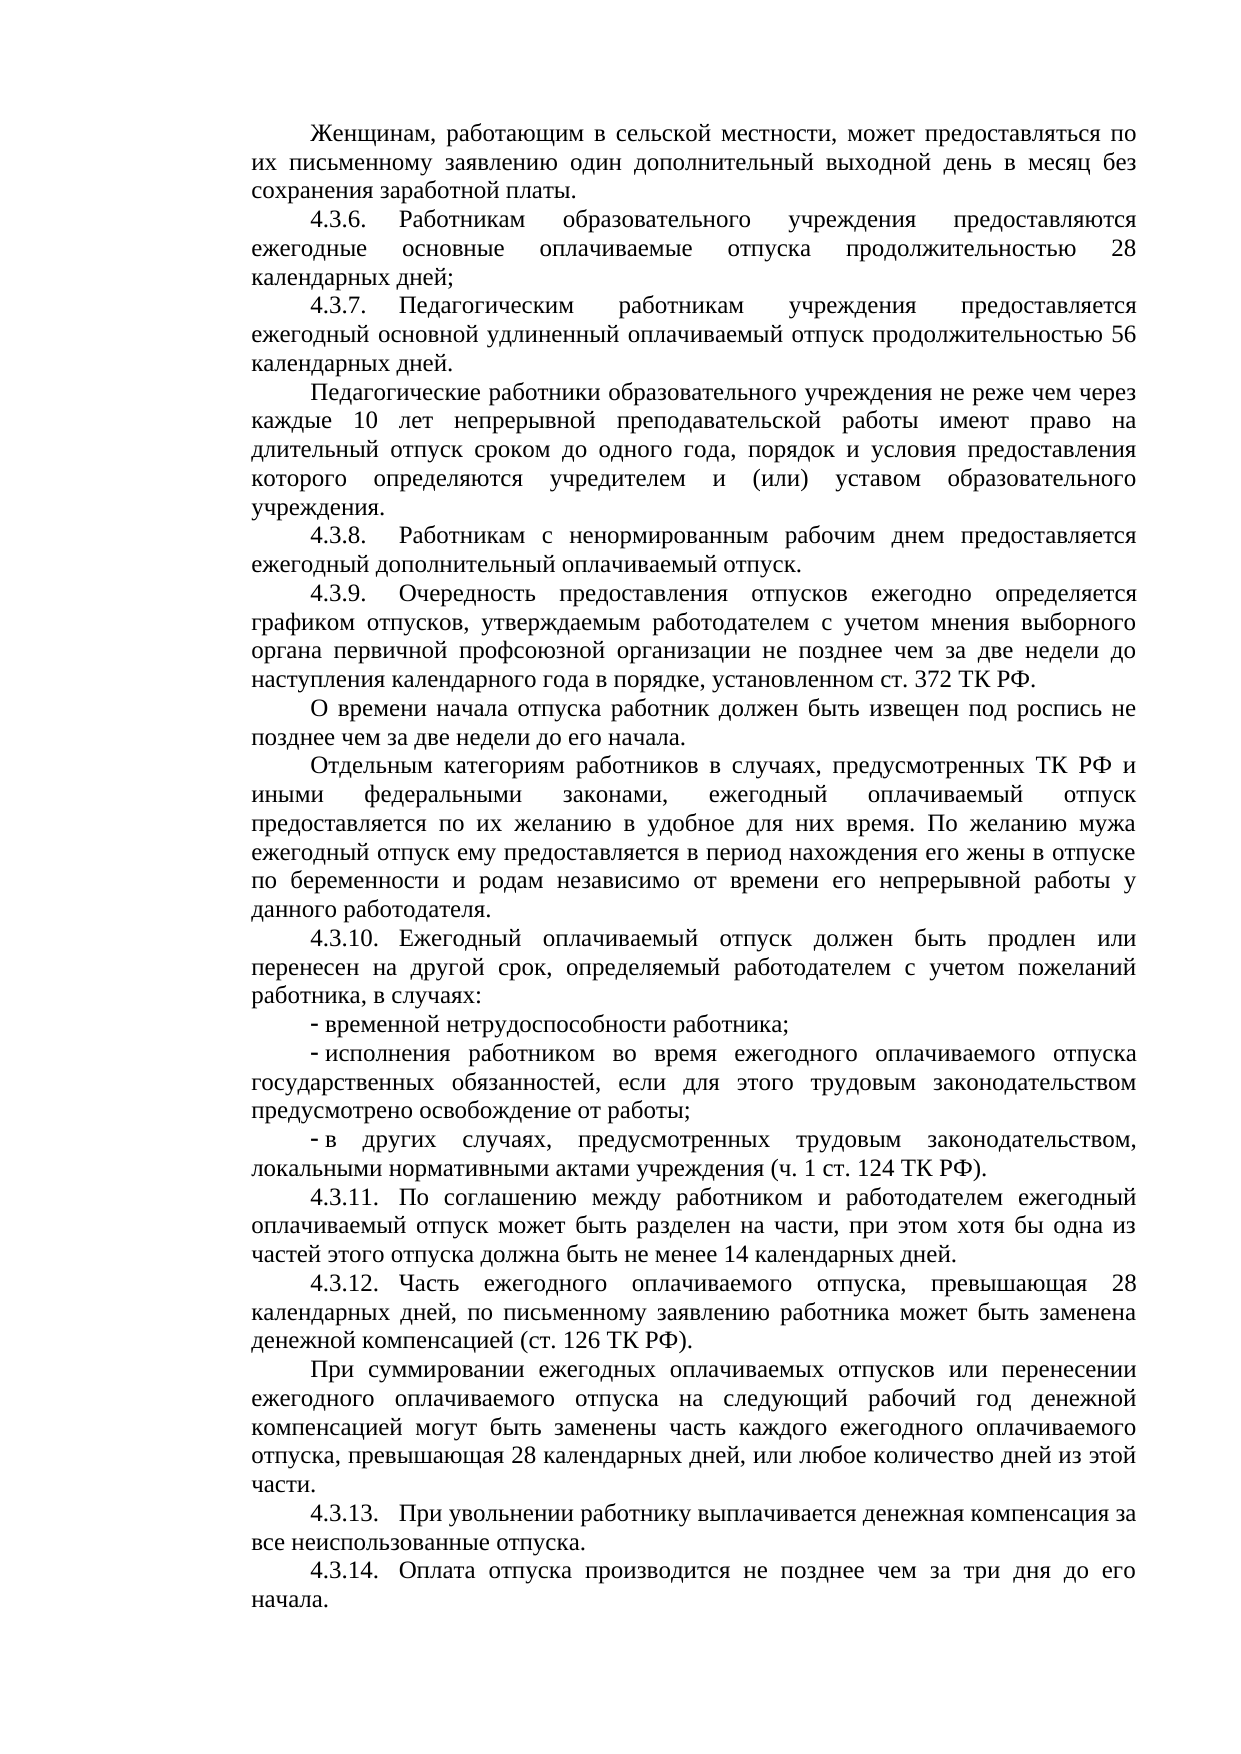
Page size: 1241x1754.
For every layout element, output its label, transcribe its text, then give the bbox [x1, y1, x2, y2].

text 4.3.7. Педагогическим работникам учреждения предоставляется ежегодный основной удлиненный оплачиваемый отпуск продолжительностью 56 календарных дней. [251, 291, 1137, 377]
text О времени начала отпуска работник должен быть извещен под роспись не позднее чем за две недели до его начала. [251, 693, 1137, 751]
text При суммировании ежегодных оплачиваемых отпусков или перенесении ежегодного оплачиваемого отпуска на следующий рабочий год денежной компенсацией могут быть заменены часть каждого ежегодного оплачиваемого отпуска, превышающая 28 календарных дней, или любое количество дней из этой части. [251, 1354, 1137, 1498]
text Отдельным категориям работников в случаях, предусмотренных ТК РФ и иными федеральными законами, ежегодный оплачиваемый отпуск предоставляется по их желанию в удобное для них время. По желанию мужа ежегодный отпуск ему предоставляется в период нахождения его жены в отпуске по беременности и родам независимо от времени его непрерывной работы у данного работодателя. [251, 751, 1137, 923]
text 4.3.13. При увольнении работнику выплачивается денежная компенсация за все неиспользованные отпуска. [251, 1498, 1137, 1556]
text 4.3.12. Часть ежегодного оплачиваемого отпуска, превышающая 28 календарных дней, по письменному заявлению работника может быть заменена денежной компенсацией (ст. 126 ТК РФ). [251, 1268, 1137, 1354]
list временной нетрудоспособности работника; [251, 1009, 1137, 1038]
text Женщинам, работающим в сельской местности, может предоставляться по их письменному заявлению один дополнительный выходной день в месяц без сохранения заработной платы. [251, 118, 1137, 204]
text 4.3.9. Очередность предоставления отпусков ежегодно определяется графиком отпусков, утверждаемым работодателем с учетом мнения выборного органа первичной профсоюзной организации не позднее чем за две недели до наступления календарного года в порядке, установленном ст. 372 ТК РФ. [251, 578, 1137, 693]
text 4.3.8. Работникам с ненормированным рабочим днем предоставляется ежегодный дополнительный оплачиваемый отпуск. [251, 521, 1137, 578]
text 4.3.6. Работникам образовательного учреждения предоставляются ежегодные основные оплачиваемые отпуска продолжительностью 28 календарных дней; [251, 204, 1137, 291]
text 4.3.14. Оплата отпуска производится не позднее чем за три дня до его начала. [251, 1556, 1137, 1613]
list в других случаях, предусмотренных трудовым законодательством, локальными нормативными актами учреждения (ч. 1 ст. 124 ТК РФ). [251, 1124, 1137, 1182]
list исполнения работником во время ежегодного оплачиваемого отпуска государственных обязанностей, если для этого трудовым законодательством предусмотрено освобождение от работы; [251, 1038, 1137, 1124]
text Педагогические работники образовательного учреждения не реже чем через каждые 10 лет непрерывной преподавательской работы имеют право на длительный отпуск сроком до одного года, порядок и условия предоставления которого определяются учредителем и (или) уставом образовательного учреждения. [251, 377, 1137, 521]
text 4.3.10. Ежегодный оплачиваемый отпуск должен быть продлен или перенесен на другой срок, определяемый работодателем с учетом пожеланий работника, в случаях: [251, 923, 1137, 1009]
text 4.3.11. По соглашению между работником и работодателем ежегодный оплачиваемый отпуск может быть разделен на части, при этом хотя бы одна из частей этого отпуска должна быть не менее 14 календарных дней. [251, 1182, 1137, 1268]
